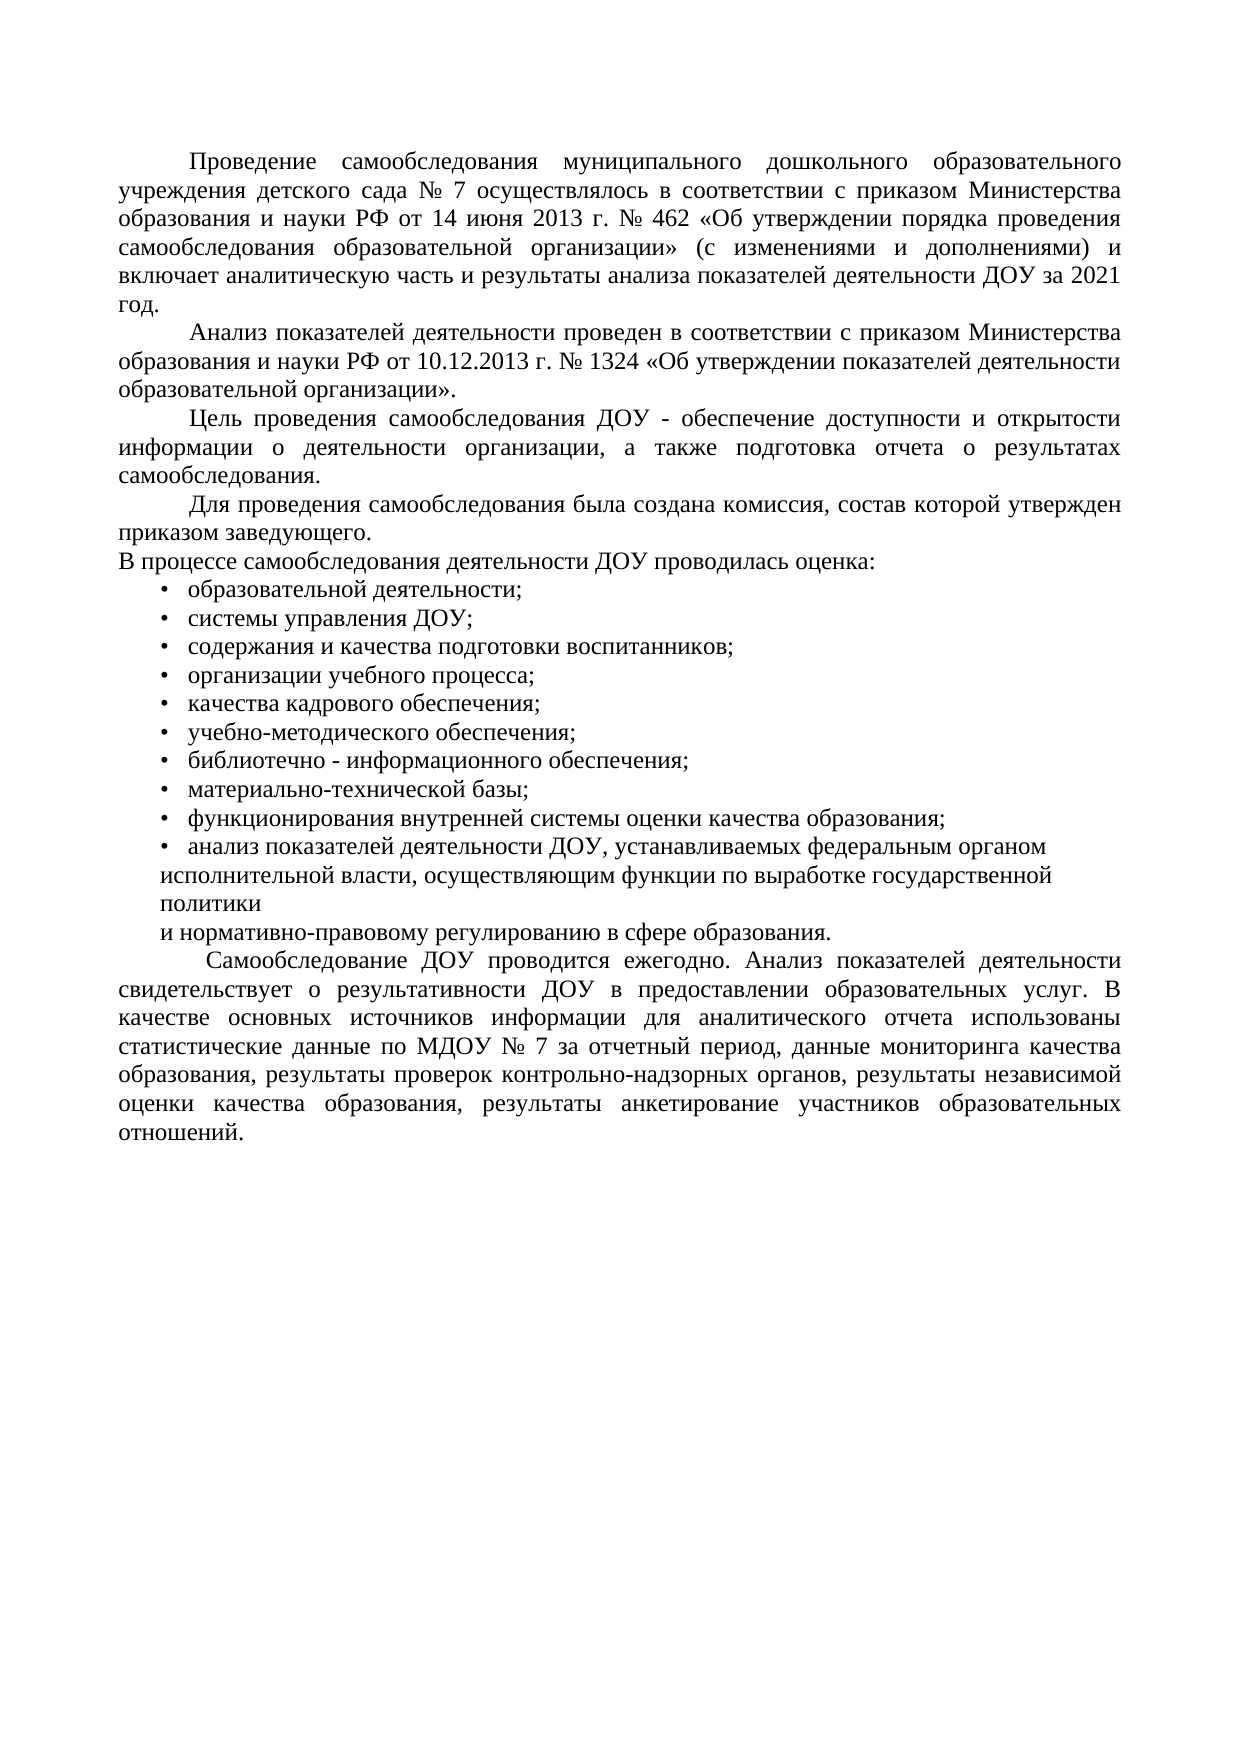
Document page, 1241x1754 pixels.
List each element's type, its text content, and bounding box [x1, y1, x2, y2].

list качества кадрового обеспечения; [160, 689, 1122, 717]
list системы управления ДОУ; [160, 603, 1122, 632]
list организации учебного процесса; [160, 660, 1122, 689]
text Цель проведения самообследования ДОУ - обеспечение доступности и открытости информации о деятельности организации, а также подготовка отчета о результатах самообследования. [118, 403, 1122, 489]
list учебно-методического обеспечения; [160, 717, 1122, 746]
list содержания и качества подготовки воспитанников; [160, 632, 1122, 660]
text Проведение самообследования муниципального дошкольного образовательного учреждения детского сада № 7 осуществлялось в соответствии с приказом Министерства образования и науки РФ от 14 июня 2013 г. № 462 «Об утверждении порядка проведения самообследования образовательной организации» (с изменениями и дополнениями) и включает аналитическую часть и результаты анализа показателей деятельности ДОУ за 2021 год. [118, 147, 1122, 318]
list анализ показателей деятельности ДОУ, устанавливаемых федеральным органом [160, 832, 1122, 860]
text Для проведения самообследования была создана комиссия, состав которой утвержден приказом заведующего. [118, 489, 1122, 546]
list библиотечно - информационного обеспечения; [160, 746, 1122, 774]
text В процессе самообследования деятельности ДОУ проводилась оценка: [118, 546, 1122, 575]
text Самообследование ДОУ проводится ежегодно. Анализ показателей деятельности свидетельствует о результативности ДОУ в предоставлении образовательных услуг. В качестве основных источников информации для аналитического отчета использованы статистические данные по МДОУ № 7 за отчетный период, данные мониторинга качества образования, результаты проверок контрольно-надзорных органов, результаты независимой оценки качества образования, результаты анкетирование участников образовательных отношений. [118, 946, 1122, 1146]
text и нормативно-правовому регулированию в сфере образования. [160, 917, 1122, 946]
text исполнительной власти, осуществляющим функции по выработке государственной политики [160, 860, 1122, 917]
list материально-технической базы; [160, 774, 1122, 803]
text Анализ показателей деятельности проведен в соответствии с приказом Министерства образования и науки РФ от 10.12.2013 г. № 1324 «Об утверждении показателей деятельности образовательной организации». [118, 318, 1122, 403]
list образовательной деятельности; [160, 575, 1122, 603]
list функционирования внутренней системы оценки качества образования; [160, 803, 1122, 832]
